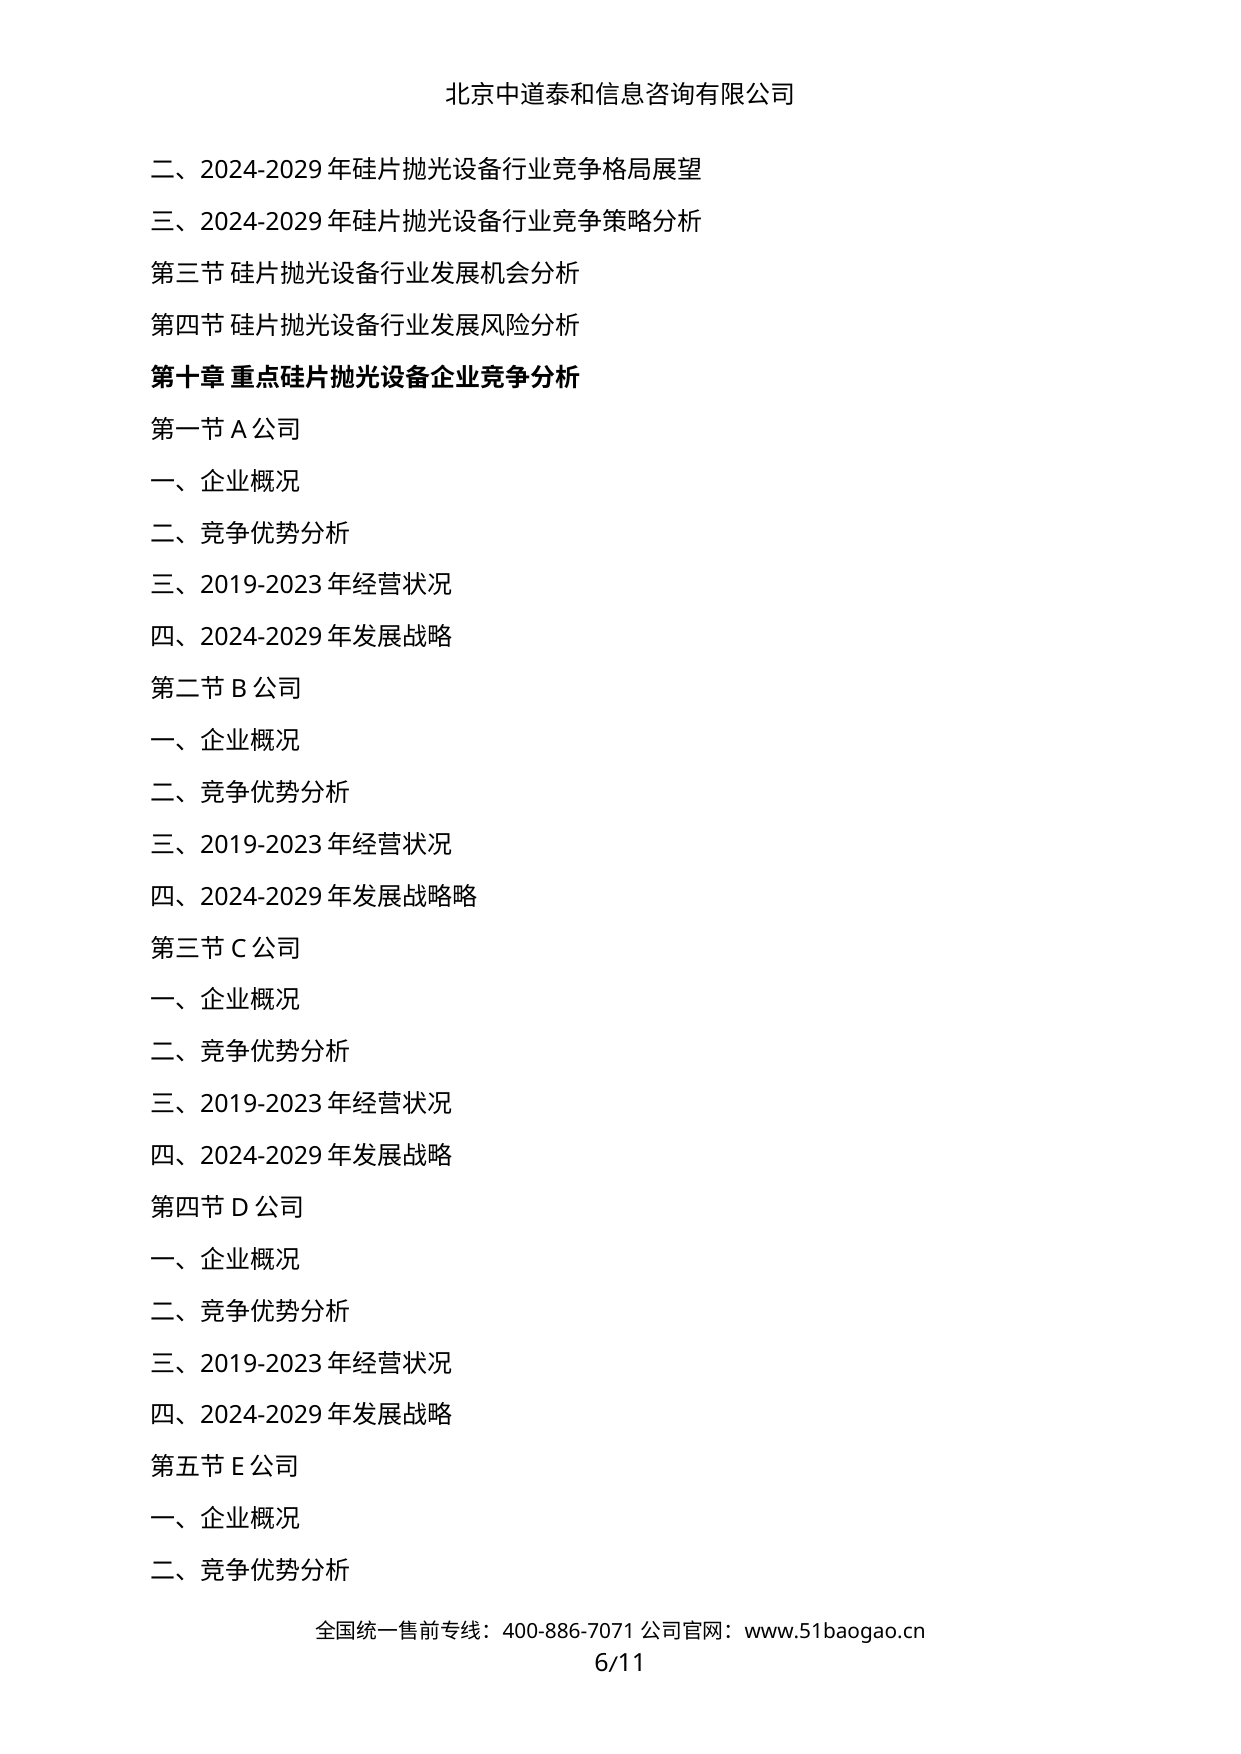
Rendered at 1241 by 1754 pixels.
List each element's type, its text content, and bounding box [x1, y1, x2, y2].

text 四、2024-2029年发展战略略 [150, 876, 1090, 912]
text 四、2024-2029年发展战略 [150, 1395, 1090, 1431]
text 第四节 D公司 [150, 1187, 1090, 1224]
text 三、2019-2023年经营状况 [150, 1343, 1090, 1379]
text 第五节 E公司 [150, 1447, 1090, 1483]
text 四、2024-2029年发展战略 [150, 1136, 1090, 1172]
text 一、企业概况 [150, 980, 1090, 1016]
text 二、竞争优势分析 [150, 1551, 1090, 1587]
text 四、2024-2029年发展战略 [150, 617, 1090, 653]
text 三、2019-2023年经营状况 [150, 1084, 1090, 1120]
text 三、2019-2023年经营状况 [150, 824, 1090, 861]
text 一、企业概况 [150, 1239, 1090, 1276]
text 第一节 A公司 [150, 409, 1090, 446]
text 一、企业概况 [150, 461, 1090, 497]
text 二、竞争优势分析 [150, 1291, 1090, 1327]
text 第三节 硅片抛光设备行业发展机会分析 [150, 254, 1090, 290]
text 第二节 B公司 [150, 669, 1090, 705]
text 第三节 C公司 [150, 928, 1090, 964]
text 三、2024-2029年硅片抛光设备行业竞争策略分析 [150, 202, 1090, 238]
text 二、竞争优势分析 [150, 1032, 1090, 1068]
text 二、2024-2029年硅片抛光设备行业竞争格局展望 [150, 150, 1090, 186]
text 二、竞争优势分析 [150, 513, 1090, 549]
text 第四节 硅片抛光设备行业发展风险分析 [150, 306, 1090, 342]
text 第十章 重点硅片抛光设备企业竞争分析 [150, 357, 1090, 394]
text 二、竞争优势分析 [150, 772, 1090, 809]
text 三、2019-2023年经营状况 [150, 565, 1090, 601]
text 一、企业概况 [150, 1499, 1090, 1535]
text 一、企业概况 [150, 721, 1090, 757]
